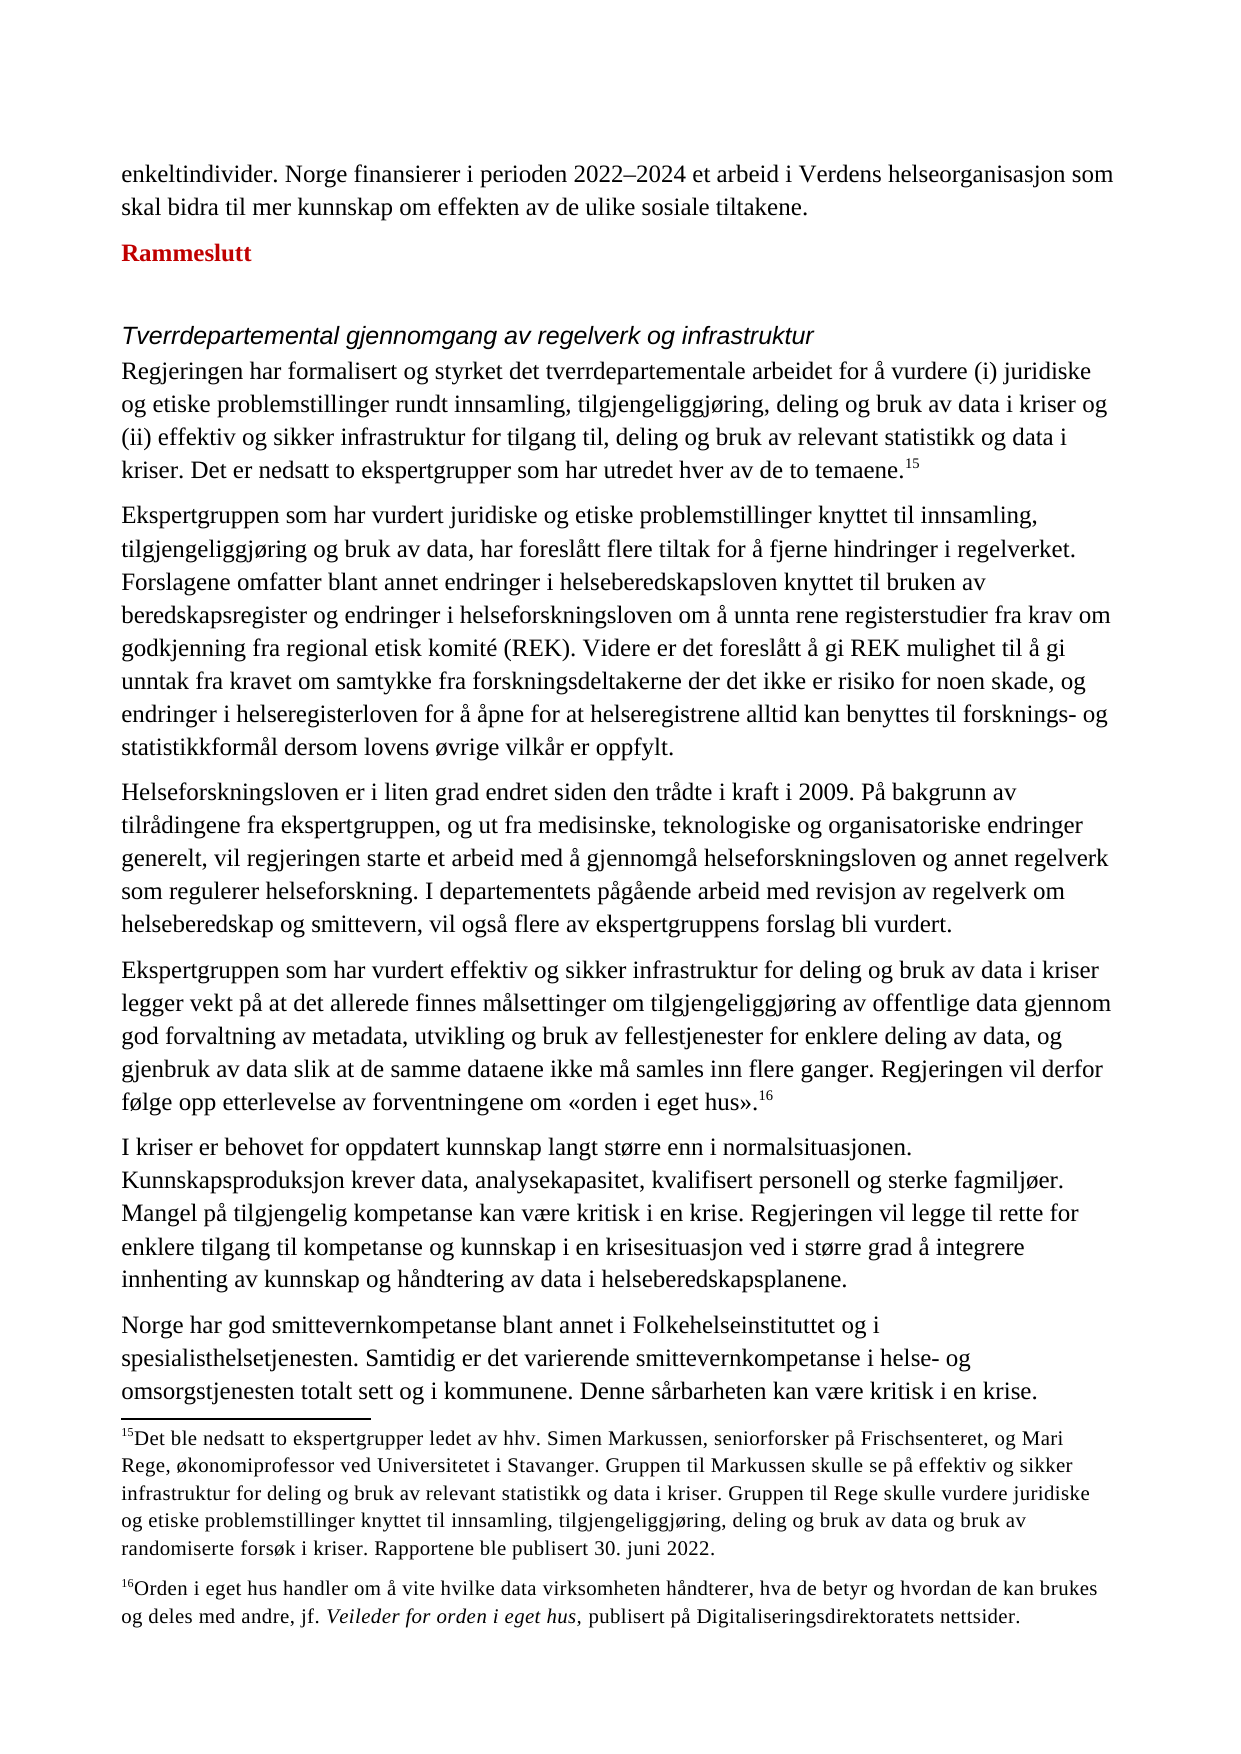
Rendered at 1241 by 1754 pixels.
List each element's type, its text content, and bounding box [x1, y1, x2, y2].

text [121, 1310, 1119, 1405]
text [121, 159, 1119, 221]
text Helseforskningsloven er i liten grad endret siden den trådte i kraft i 2009. På bakgrunn av tilrådingene fra ekspertgruppen, og ut fra medisinske, teknologiske og organisatoriske endringer generelt, vil regjeringen starte et arbeid med å gjennomgå helseforskningsloven og annet regelverk som regulerer helseforskning. I departementets pågående arbeid med revisjon av regelverk om helseberedskap og smittevern, vil også flere av ekspertgruppens forslag bli vurdert. [121, 777, 1119, 938]
text Ekspertgruppen som har vurdert effektiv og sikker infrastruktur for deling og bruk av data i kriser legger vekt på at det allerede finnes målsettinger om tilgjengeliggjøring av offentlige data gjennom god forvaltning av metadata, utvikling og bruk av fellestjenester for enklere deling av data, og gjenbruk av data slik at de samme dataene ikke må samles inn flere ganger. Regjeringen vil derfor følge opp etterlevelse av forventningene om «orden i eget hus». [121, 955, 1119, 1116]
text Rammeslutt [121, 238, 1119, 267]
text Regjeringen har formalisert og styrket det tverrdepartementale arbeidet for å vurdere (i) juridiske og etiske problemstillinger rundt innsamling, tilgjengeliggjøring, deling og bruk av data i kriser og (ii) effektiv og sikker infrastruktur for tilgang til, deling og bruk av relevant statistikk og data i kriser. Det er nedsatt to ekspertgrupper som har utredet hver av de to temaene. [121, 356, 1119, 484]
text Ekspertgruppen som har vurdert juridiske og etiske problemstillinger knyttet til innsamling, tilgjengeliggjøring og bruk av data, har foreslått flere tiltak for å fjerne hindringer i regelverket. Forslagene omfatter blant annet endringer i helseberedskapsloven knyttet til bruken av beredskapsregister og endringer i helseforskningsloven om å unnta rene registerstudier fra krav om godkjenning fra regional etisk komité (REK). Videre er det foreslått å gi REK mulighet til å gi unntak fra kravet om samtykke fra forskningsdeltakerne der det ikke er risiko for noen skade, og endringer i helseregisterloven for å åpne for at helseregistrene alltid kan benyttes til forsknings- og statistikkformål dersom lovens øvrige vilkår er oppfylt. [121, 501, 1119, 761]
text Tverrdepartemental gjennomgang av regelverk og infrastruktur [121, 321, 1119, 350]
text I kriser er behovet for oppdatert kunnskap langt større enn i normalsituasjonen. Kunnskapsproduksjon krever data, analysekapasitet, kvalifisert personell og sterke fagmiljøer. Mangel på tilgjengelig kompetanse kan være kritisk i en krise. Regjeringen vil legge til rette for enklere tilgang til kompetanse og kunnskap i en krisesituasjon ved i større grad å integrere innhenting av kunnskap og håndtering av data i helseberedskapsplanene. [121, 1132, 1119, 1293]
